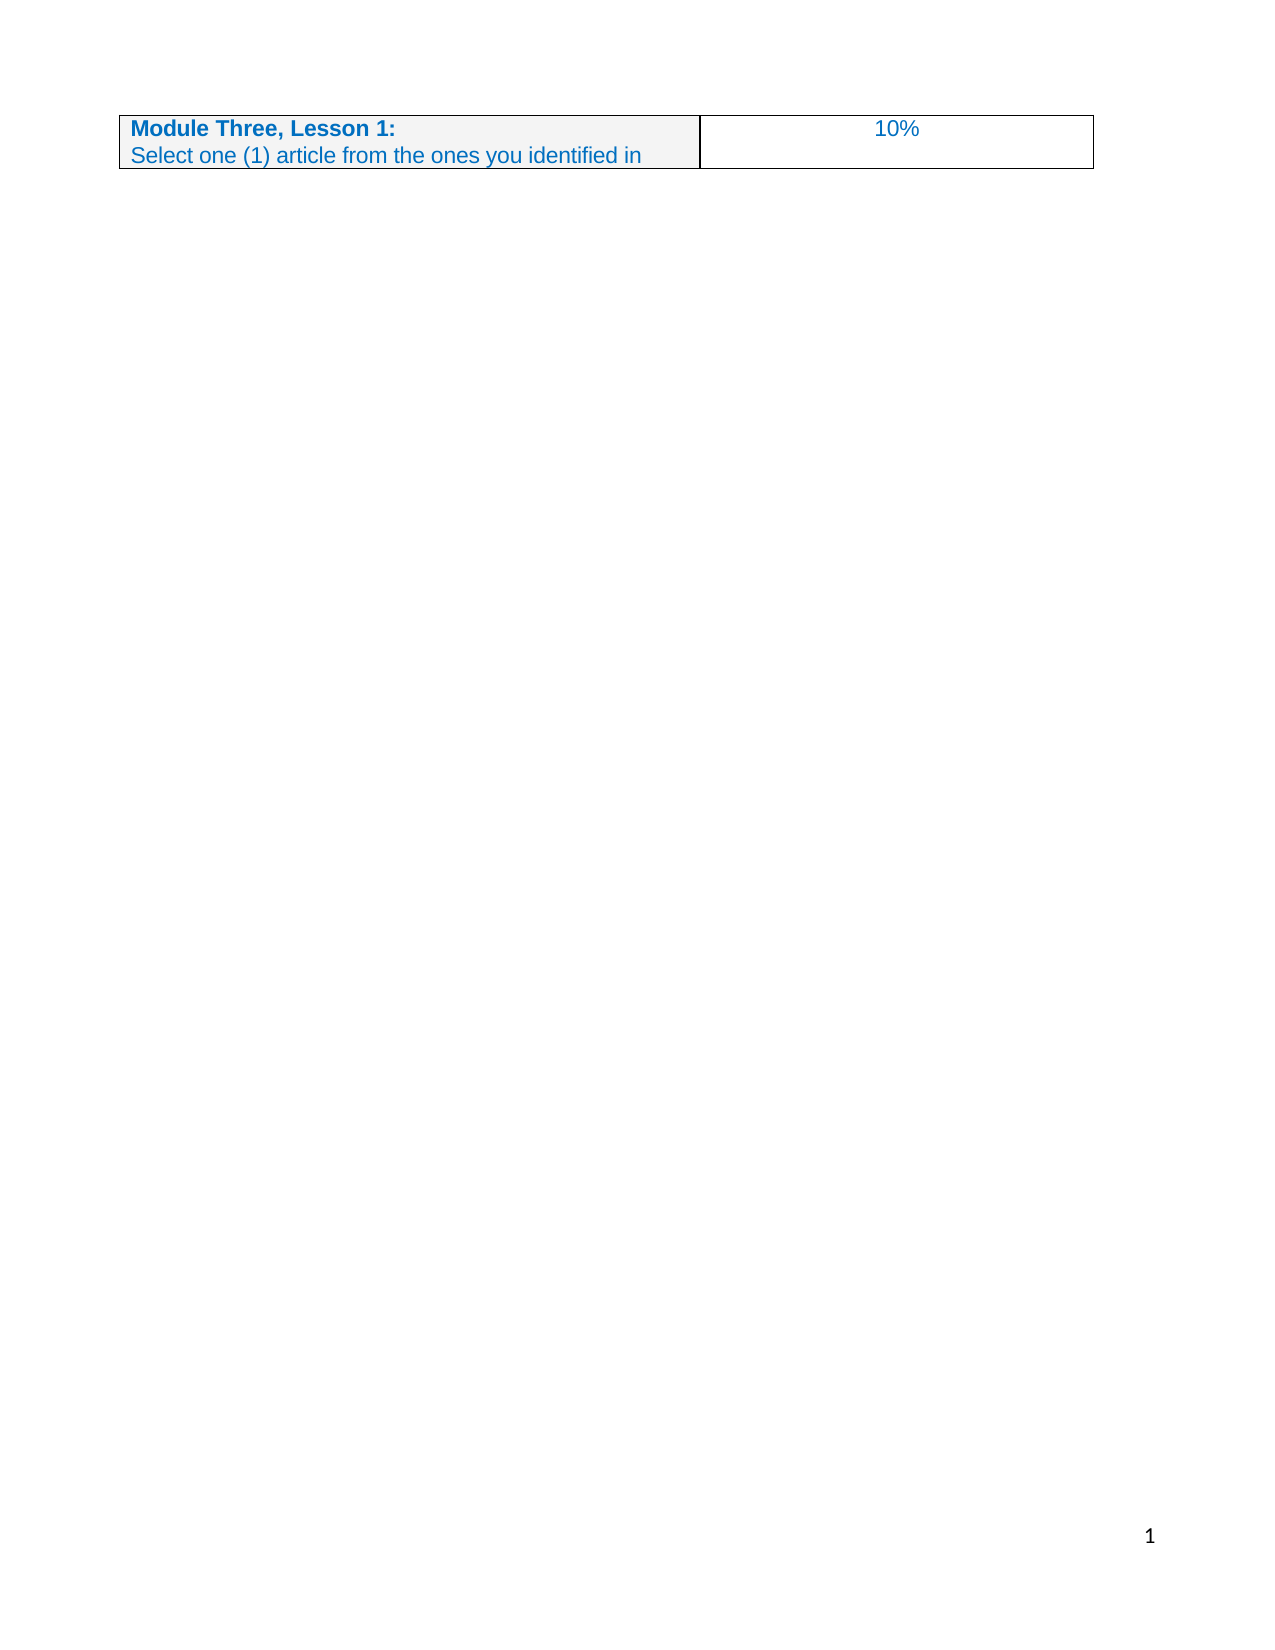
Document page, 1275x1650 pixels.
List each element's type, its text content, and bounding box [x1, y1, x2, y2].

table_cell 10% [701, 116, 1093, 168]
table_cell Module Three, Lesson 1: Select one (1) article from the ones you identified in Module 2 Lesson 2 that addresses your PICOT question and tell how might you go about replicating this study in your institution? What steps would you take? [120, 116, 699, 168]
